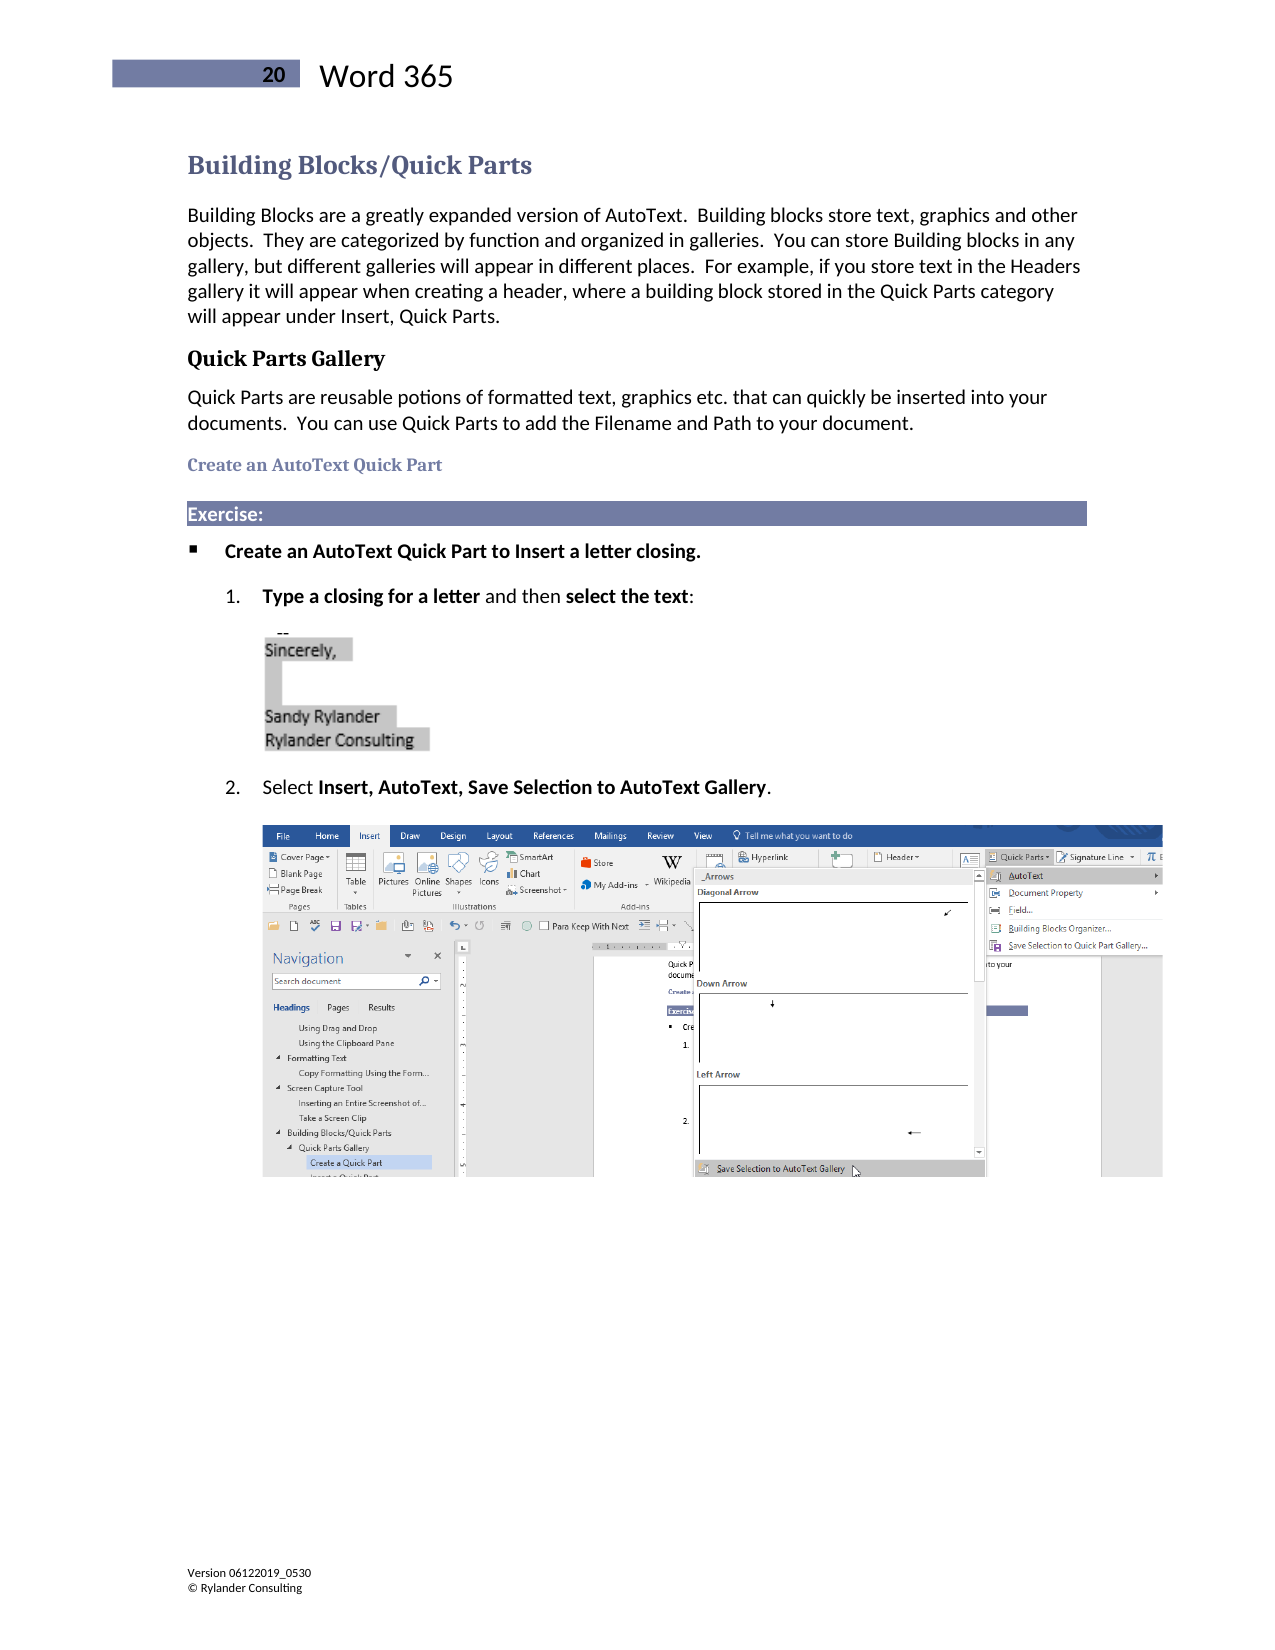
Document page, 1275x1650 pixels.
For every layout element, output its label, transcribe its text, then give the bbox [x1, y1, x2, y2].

subtitle Create an AutoText Quick Part [187, 454, 1087, 476]
text Quick Parts are reusable potions of formatted text, graphics etc. that can quickly be inserted into your documents. You can use Quick Parts to add the Filename and Path to your document. [187, 384, 1087, 435]
text Building Blocks are a greatly expanded version of AutoText. Building blocks store text, graphics and other objects. They are categorized by function and organized in galleries. You can store Building blocks in any gallery, but different galleries will appear in different places. For example, if you store text in the Headers gallery it will appear when creating a header, where a building block stored in the Quick Parts category will appear under Insert, Quick Parts. [187, 202, 1087, 329]
picture [262, 825, 1163, 1177]
picture [262, 633, 438, 756]
list Type a closing for a letter and then select the text: [225, 583, 1087, 756]
subtitle Quick Parts Gallery [187, 346, 1087, 372]
text Create an AutoText Quick Part to Insert a letter closing. [187, 539, 1087, 564]
subtitle Building Blocks/Quick Parts [187, 150, 1087, 181]
